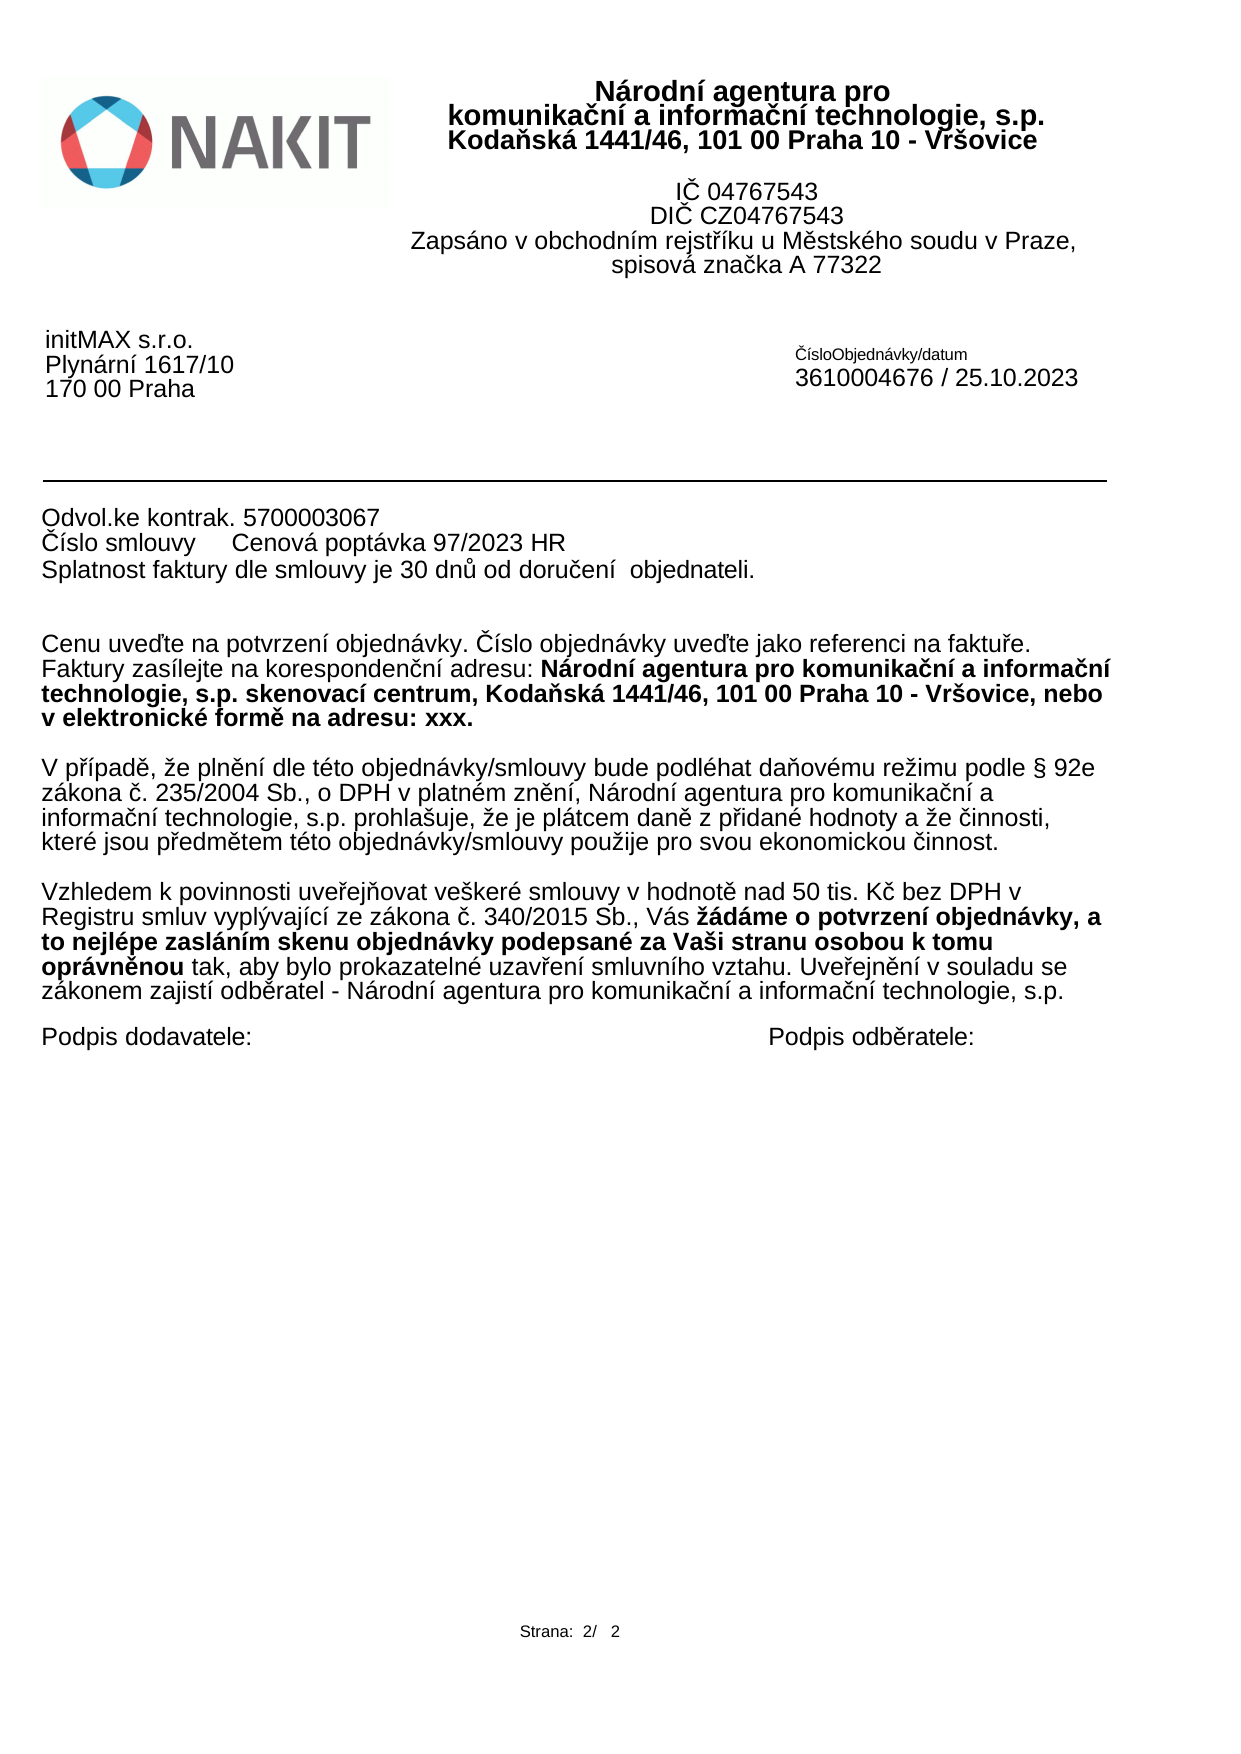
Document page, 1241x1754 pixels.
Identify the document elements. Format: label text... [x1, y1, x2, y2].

text Podpis dodavatele: Podpis odběratele: [41, 1024, 1123, 1051]
text V případě, že plnění dle této objednávky/smlouvy bude podléhat daňovému režimu podle § 92e zákona č. 235/2004 Sb., o DPH v platném znění, Národní agentura pro komunikační a informační technologie, s.p. prohlašuje, že je plátcem daně z přidané hodnoty a že činnosti, které jsou předmětem této objednávky/smlouvy použije pro svou ekonomickou činnost. [41, 757, 1105, 856]
text initMAX s.r.o. Plynární 1617/10 170 00 Praha [45, 329, 238, 403]
text Cenu uveďte na potvrzení objednávky. Číslo objednávky uveďte jako referenci na faktuře. Faktury zasílejte na korespondenční adresu: Národní agentura pro komunikační a informační technologie, s.p. skenovací centrum, Kodaňská 1441/46, 101 00 Praha 10 - Vršovice, nebo v elektronické formě na adresu: xxx. [41, 633, 1113, 732]
text Odvol.ke kontrak. 5700003067 [41, 505, 1123, 532]
text Číslo smlouvy Cenová poptávka 97/2023 HR [41, 532, 1123, 557]
text ČísloObjednávky/datum [795, 346, 1123, 364]
text 3610004676 / 25.10.2023 [795, 364, 1123, 392]
picture [41, 77, 390, 208]
text Splatnost faktury dle smlouvy je 30 dnů od doručení objednateli. [41, 557, 1123, 584]
text Vzhledem k povinnosti uveřejňovat veškeré smlouvy v hodnotě nad 50 tis. Kč bez DPH v Registru smluv vyplývající ze zákona č. 340/2015 Sb., Vás žádáme o potvrzení objednávky, a to nejlépe zasláním skenu objednávky podepsané za Vaši stranu osobou k tomu oprávněnou tak, aby bylo prokazatelné uzavření smluvního vztahu. Uveřejnění v souladu se zákonem zajistí odběratel - Národní agentura pro komunikační a informační technologie, s.p. [41, 881, 1113, 1005]
